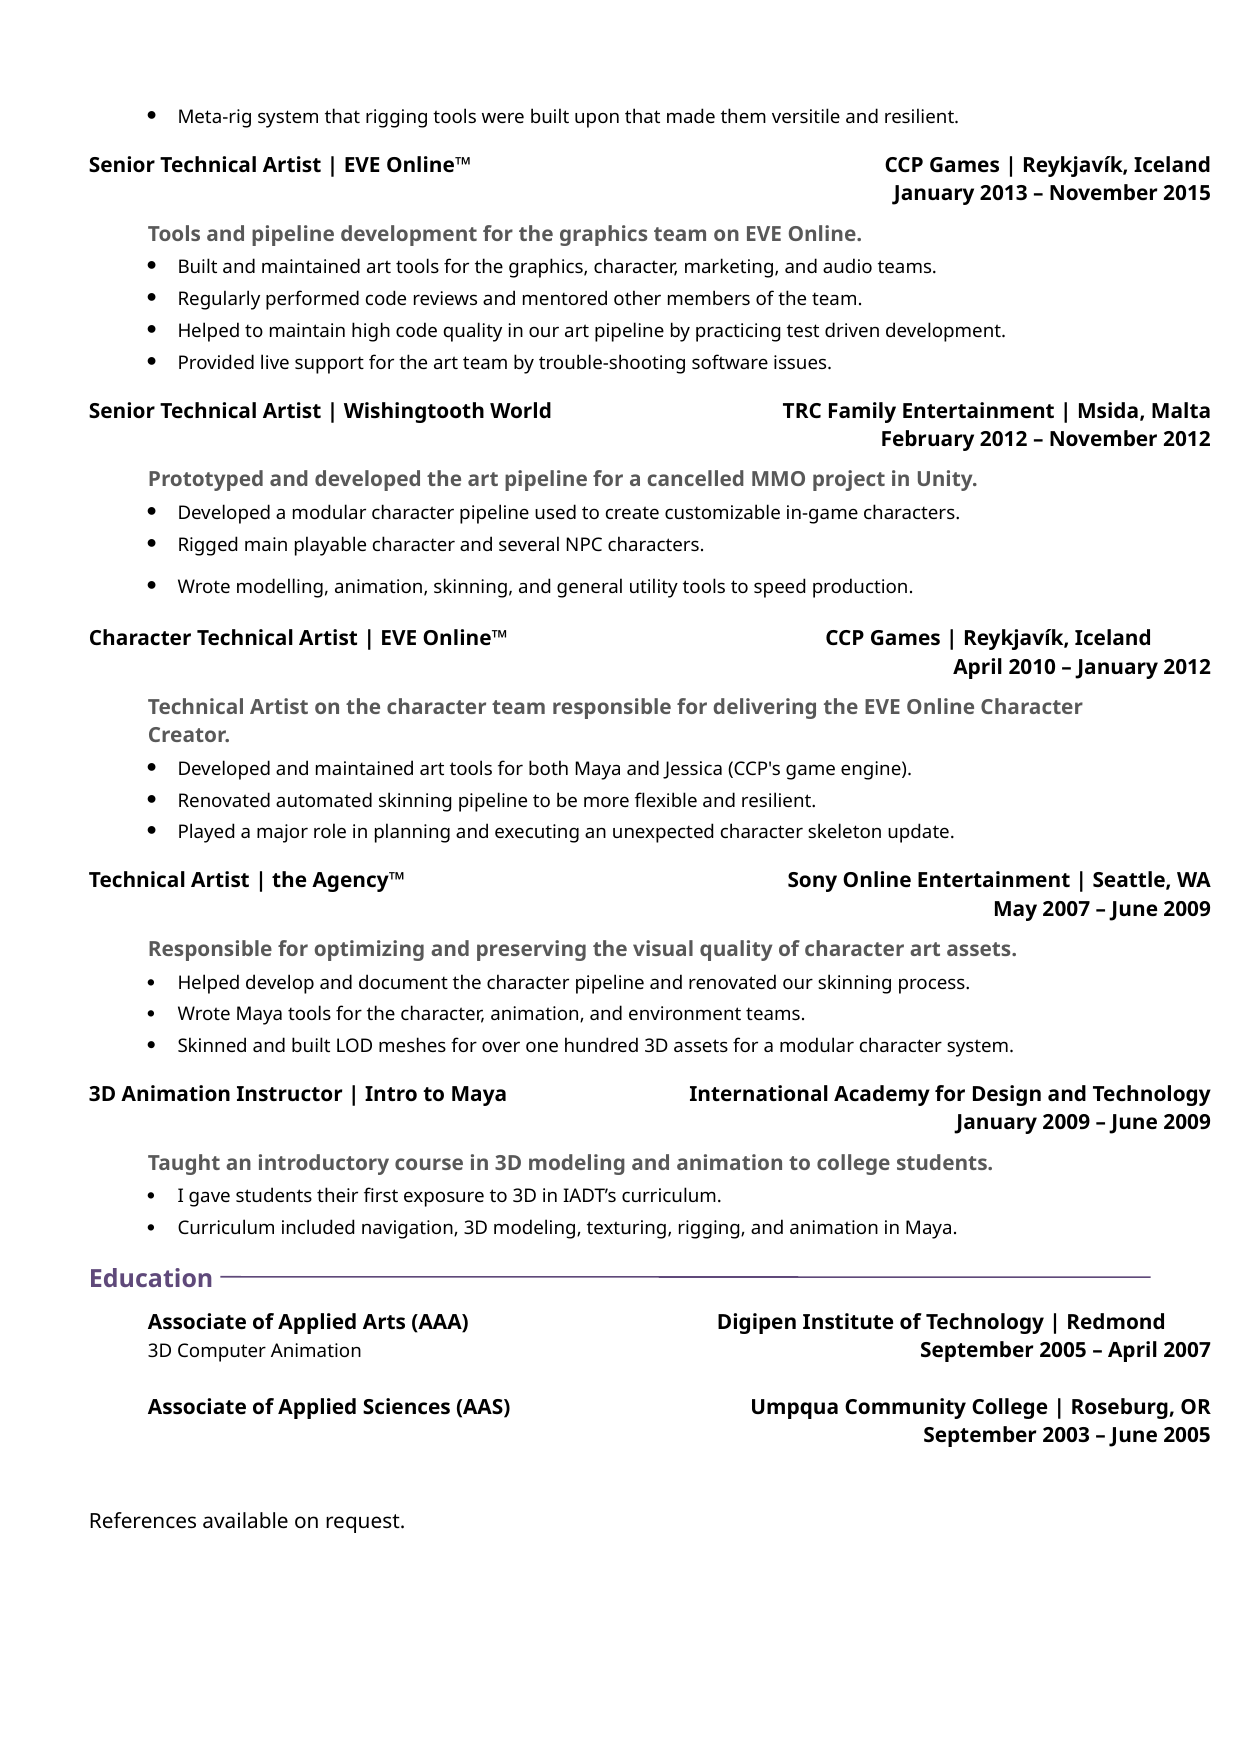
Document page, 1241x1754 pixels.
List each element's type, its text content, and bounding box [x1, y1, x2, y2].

text 3D Animation Instructor | Intro to Maya International Academy for Design and Technology [89, 1079, 1152, 1107]
list Meta-rig system that rigging tools were built upon that made them versitile and resilient. [148, 103, 1152, 129]
list Developed and maintained art tools for both Maya and Jessica (CCP's game engine). [148, 755, 1152, 781]
list Wrote modelling, animation, skinning, and general utility tools to speed production. [148, 563, 1152, 602]
text 3D Computer Animation September 2005 – April 2007 [89, 1335, 1152, 1364]
text Associate of Applied Arts (AAA) Digipen Institute of Technology | Redmond, WA [89, 1307, 1152, 1335]
text May 2007 – June 2009 [89, 894, 1152, 922]
list Helped to maintain high code quality in our art pipeline by practicing test driven development. [148, 317, 1152, 343]
text Responsible for optimizing and preserving the visual quality of character art assets. [89, 934, 1152, 963]
list Skinned and built LOD meshes for over one hundred 3D assets for a modular character system. [148, 1032, 1152, 1058]
text Technical Artist | the Agency™ Sony Online Entertainment | Seattle, WA [89, 865, 1152, 894]
text Associate of Applied Sciences (AAS) Umpqua Community College | Roseburg, OR [89, 1392, 1152, 1421]
list Renovated automated skinning pipeline to be more flexible and resilient. [148, 787, 1152, 813]
list Regularly performed code reviews and mentored other members of the team. [148, 285, 1152, 311]
text September 2003 – June 2005 [89, 1421, 1152, 1449]
text Tools and pipeline development for the graphics team on EVE Online. [89, 219, 1152, 247]
list Helped develop and document the character pipeline and renovated our skinning process. [148, 969, 1152, 994]
text References available on request. [89, 1506, 1152, 1534]
text January 2013 – November 2015 [89, 178, 1152, 207]
text Character Technical Artist | EVE Online™ CCP Games | Reykjavík, Iceland [89, 623, 1152, 652]
text Prototyped and developed the art pipeline for a cancelled MMO project in Unity. [89, 464, 1152, 493]
list Rigged main playable character and several NPC characters. [148, 531, 1152, 557]
text April 2010 – January 2012 [89, 652, 1152, 680]
list Curriculum included navigation, 3D modeling, texturing, rigging, and animation in Maya. [148, 1214, 1152, 1240]
text February 2012 – November 2012 [89, 424, 1152, 453]
text Senior Technical Artist | Wishingtooth World TRC Family Entertainment | Msida, Malta [89, 396, 1152, 424]
list Wrote Maya tools for the character, animation, and environment teams. [148, 1001, 1152, 1026]
text Technical Artist on the character team responsible for delivering the EVE Online Character Creator. [89, 692, 1152, 749]
list Played a major role in planning and executing an unexpected character skeleton update. [148, 819, 1152, 844]
text January 2009 – June 2009 [89, 1107, 1152, 1136]
text Taught an introductory course in 3D modeling and animation to college students. [89, 1148, 1152, 1176]
list Developed a modular character pipeline used to create customizable in-game characters. [148, 499, 1152, 525]
list Provided live support for the art team by trouble-shooting software issues. [148, 349, 1152, 375]
text Education [89, 1261, 1152, 1295]
text Senior Technical Artist | EVE Online™ CCP Games | Reykjavík, Iceland [89, 150, 1152, 178]
list Built and maintained art tools for the graphics, character, marketing, and audio teams. [148, 254, 1152, 279]
list I gave students their first exposure to 3D in IADT’s curriculum. [148, 1182, 1152, 1208]
